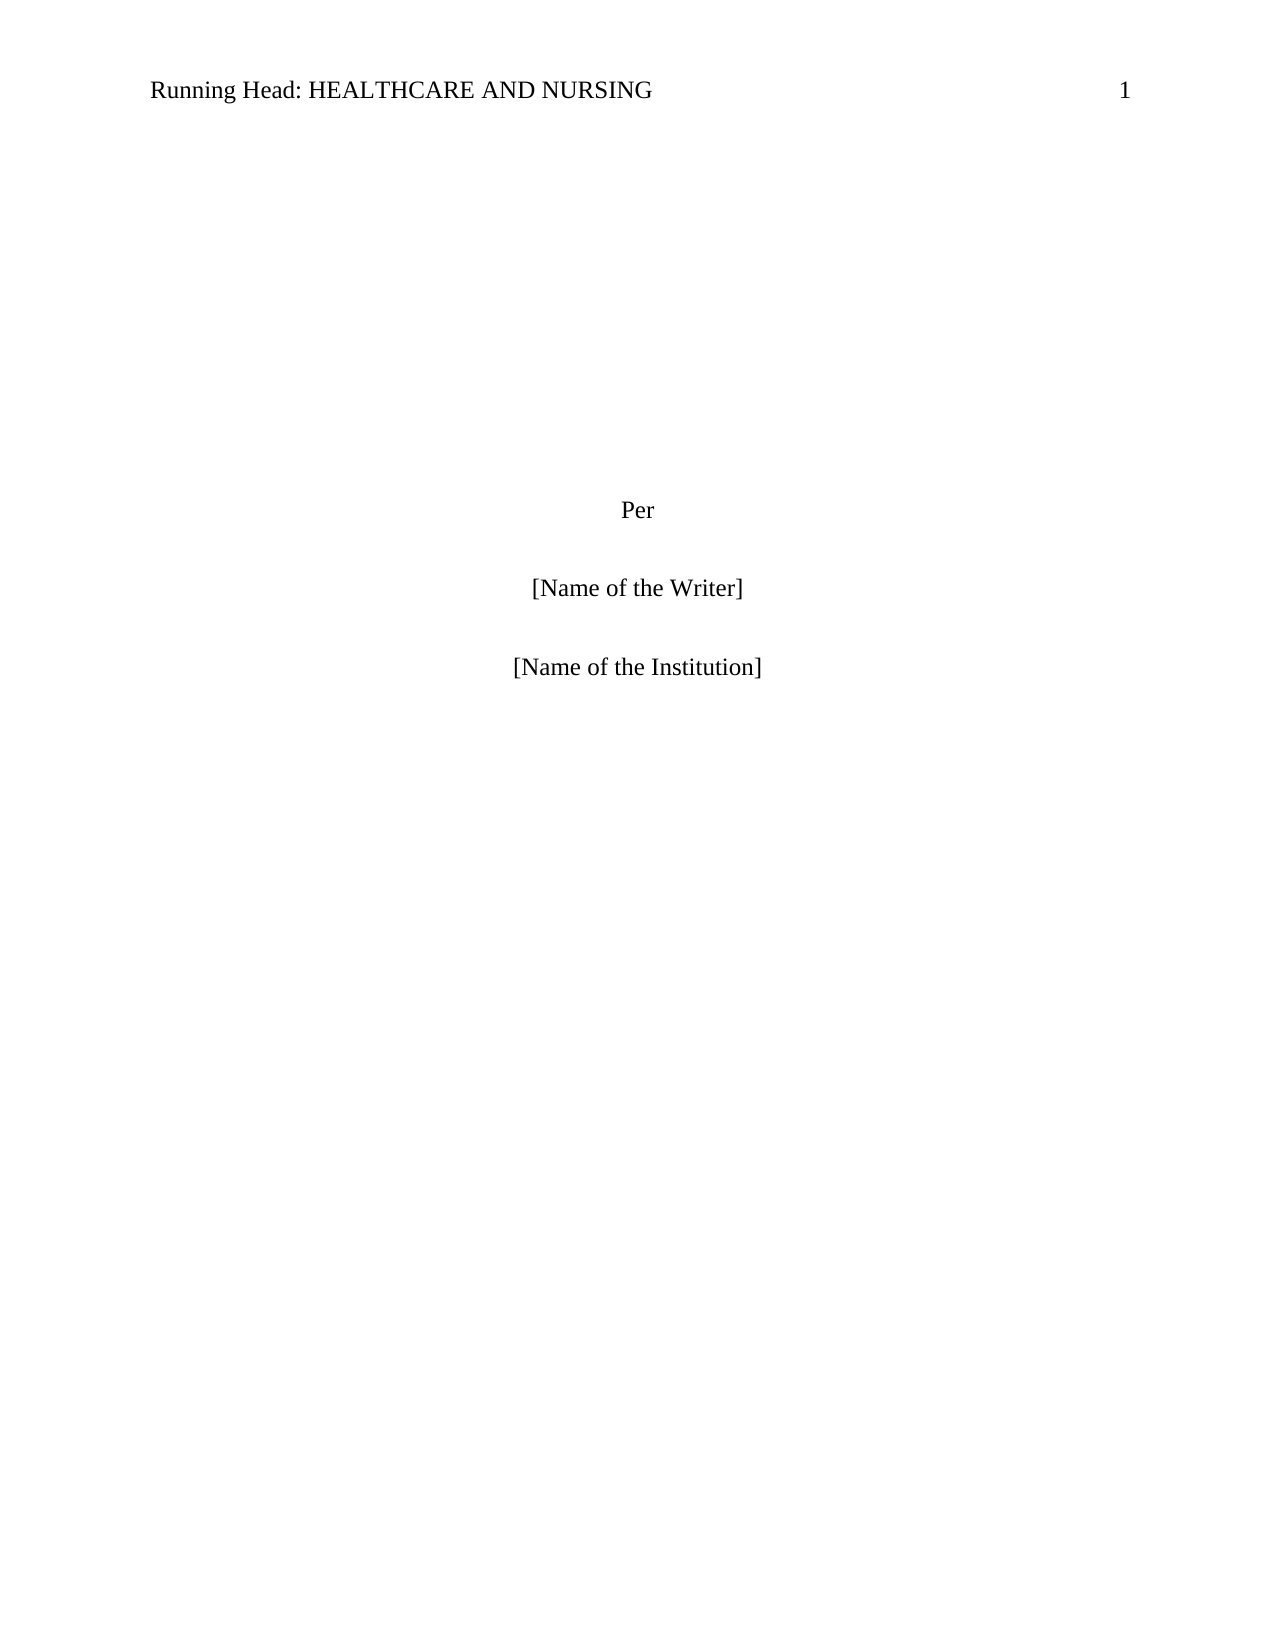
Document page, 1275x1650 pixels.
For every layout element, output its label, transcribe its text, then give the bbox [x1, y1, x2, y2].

text [Name of the Writer] [150, 573, 1125, 602]
text [Name of the Institution] [150, 652, 1125, 680]
text Per [150, 495, 1125, 524]
